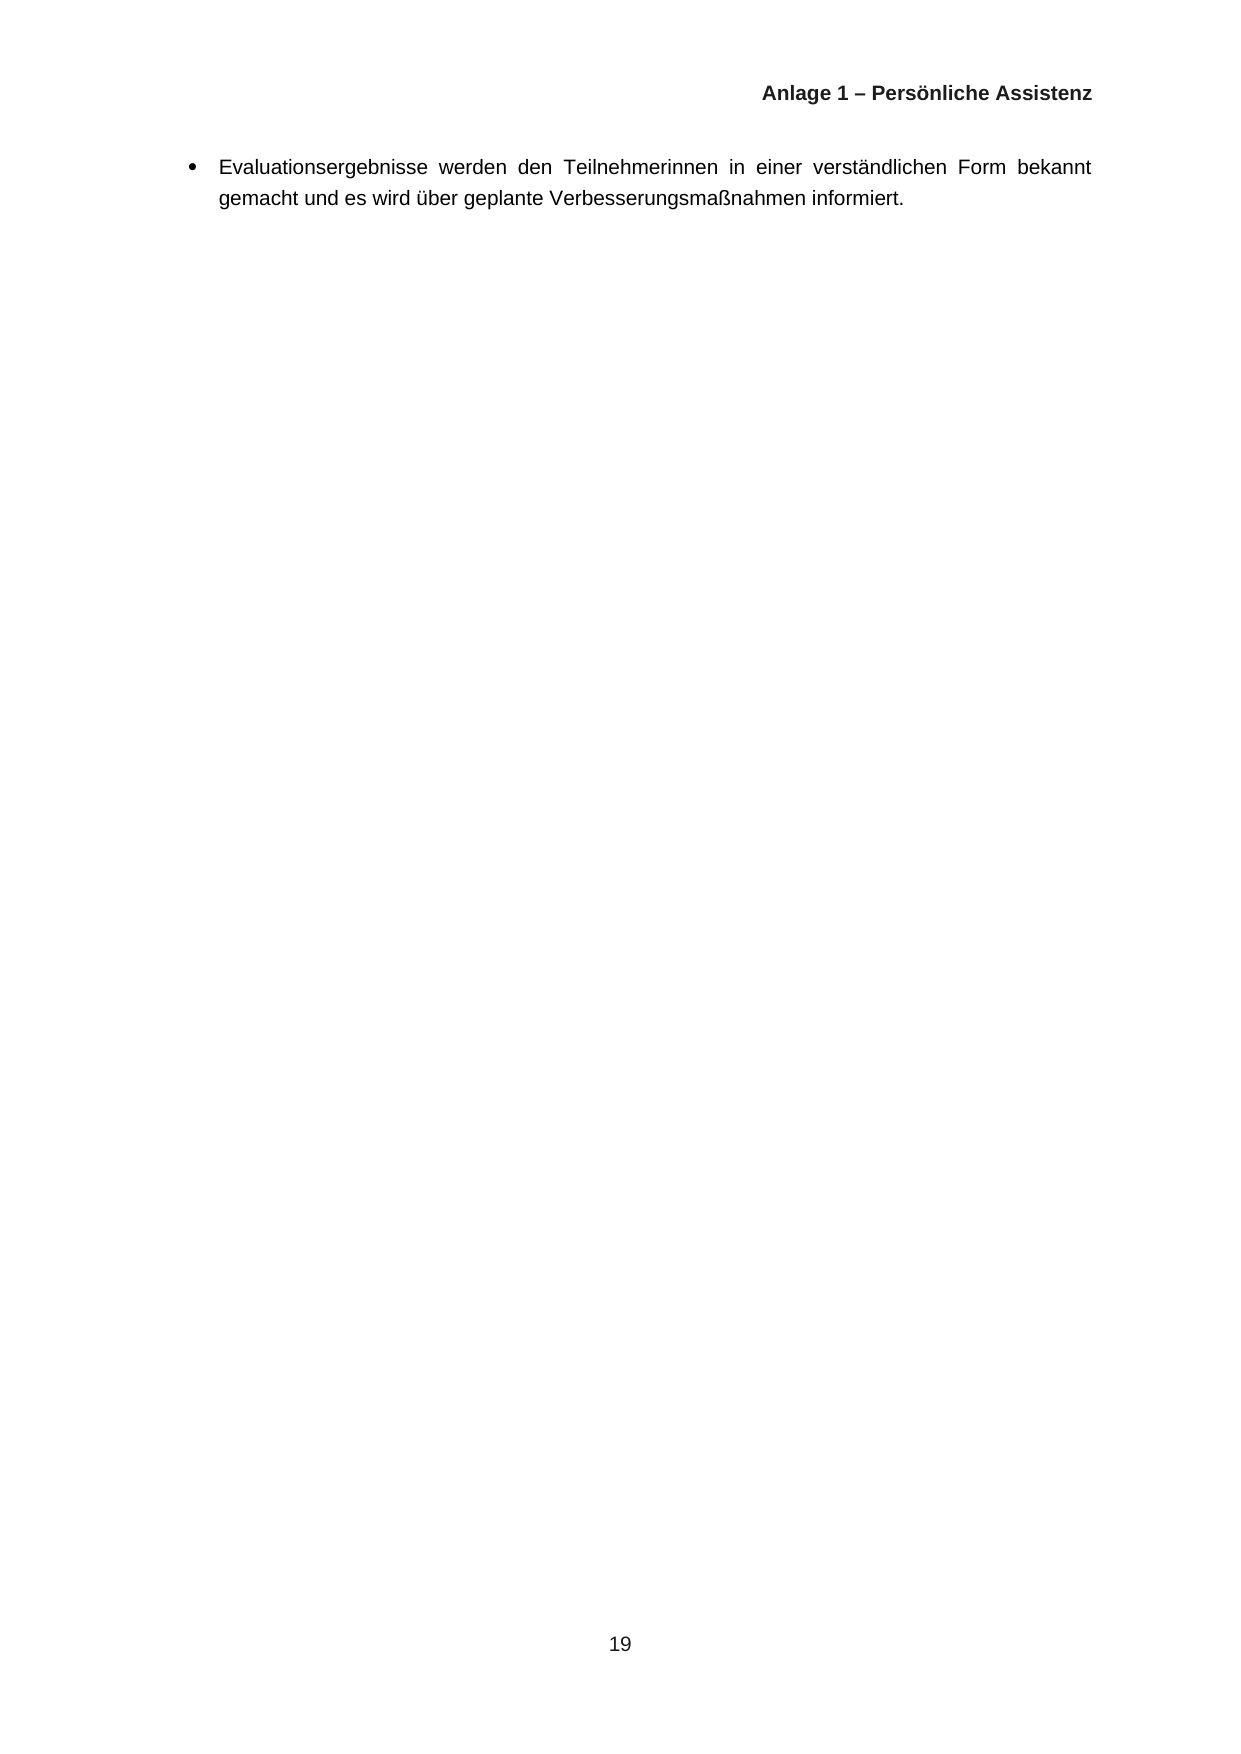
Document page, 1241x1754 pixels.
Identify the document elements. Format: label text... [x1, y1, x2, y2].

text Evaluationsergebnisse werden den Teilnehmerinnen in einer verständlichen Form bekannt gemacht und es wird über geplante Verbesserungsmaßnahmen informiert. [189, 148, 1093, 210]
